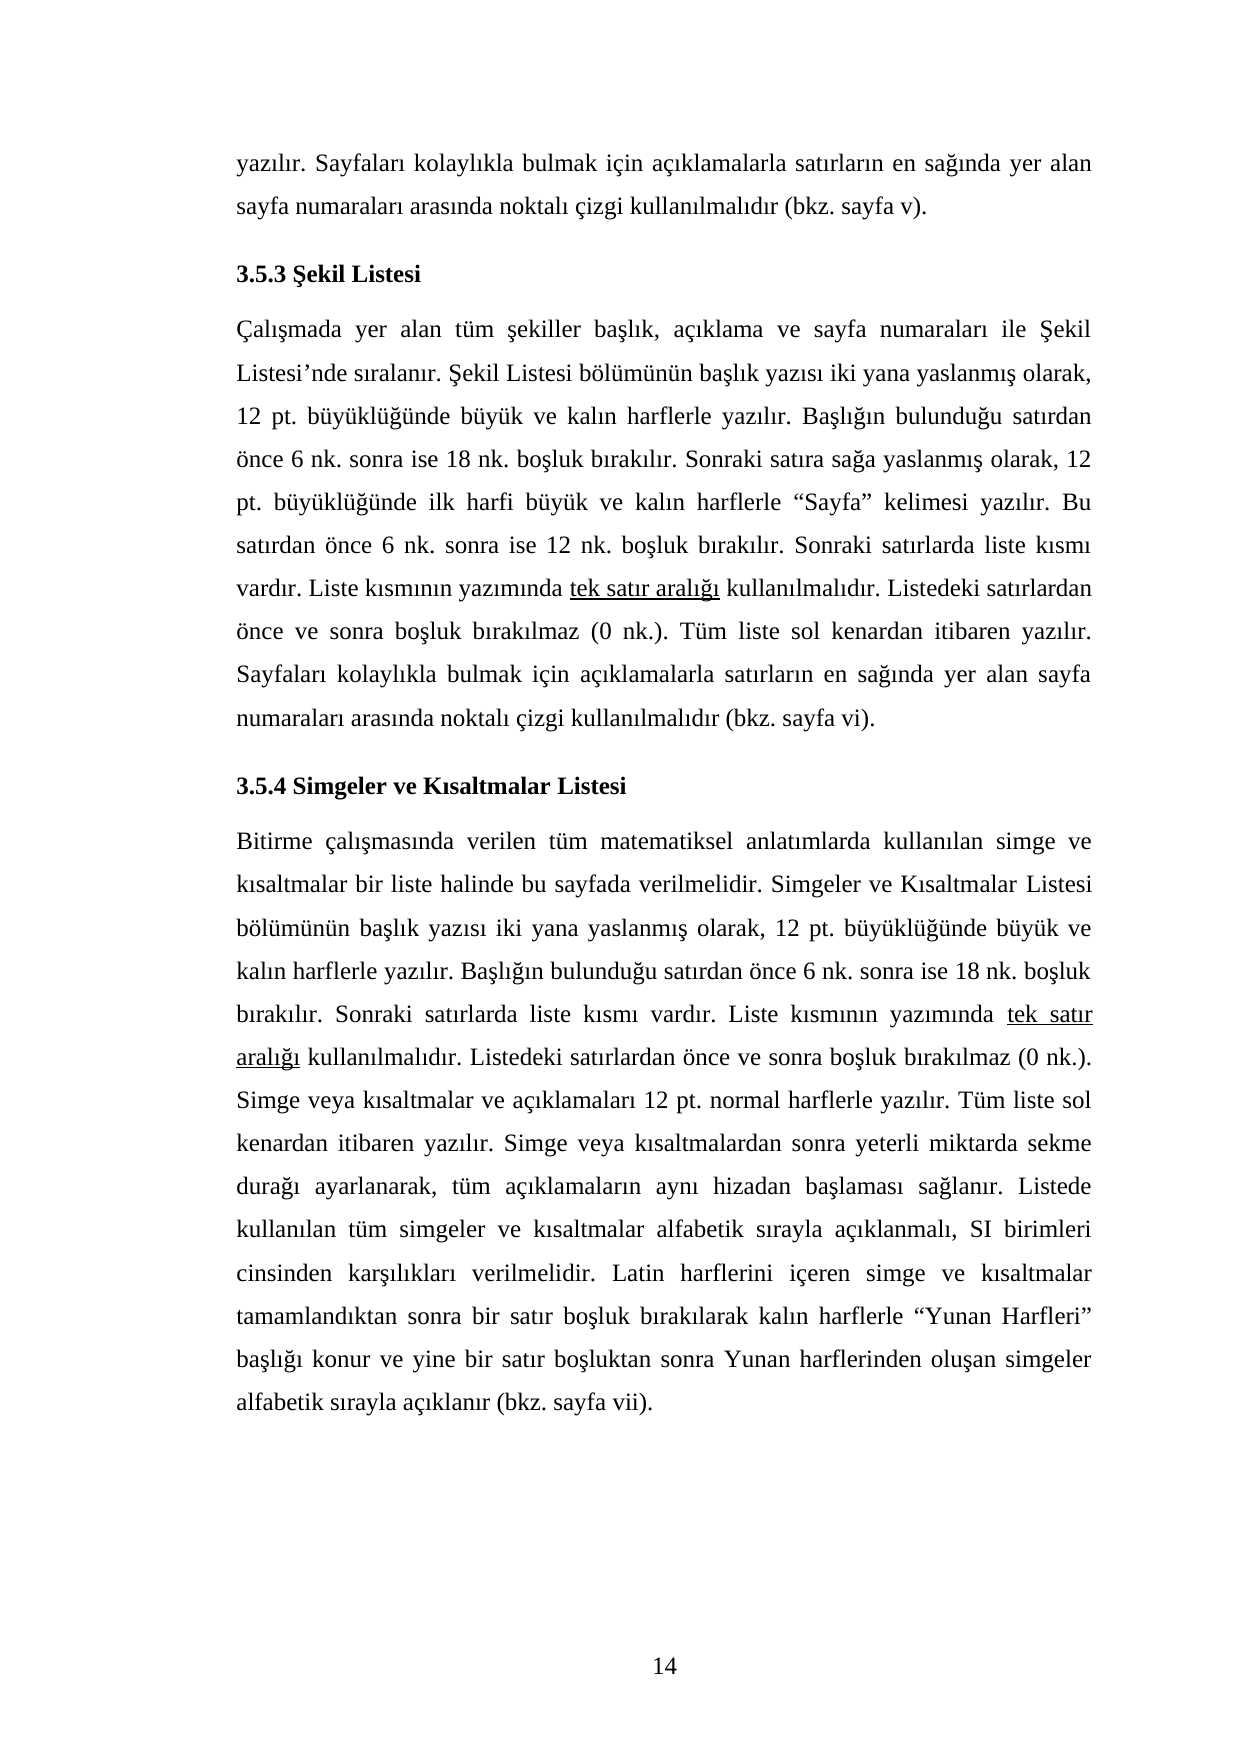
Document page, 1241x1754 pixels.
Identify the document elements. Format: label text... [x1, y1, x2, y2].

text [236, 148, 1092, 219]
subtitle Şekil Listesi [236, 259, 1092, 288]
subtitle Simgeler ve Kısaltmalar Listesi [236, 771, 1092, 799]
text Çalışmada yer alan tüm şekiller başlık, açıklama ve sayfa numaraları ile Şekil Listesi’nde sıralanır. Şekil Listesi bölümünün başlık yazısı iki yana yaslanmış olarak, 12 pt. büyüklüğünde büyük ve kalın harflerle yazılır. Başlığın bulunduğu satırdan önce 6 nk. sonra ise 18 nk. boşluk bırakılır. Sonraki satıra sağa yaslanmış olarak, 12 pt. büyüklüğünde ilk harfi büyük ve kalın harflerle “Sayfa” kelimesi yazılır. Bu satırdan önce 6 nk. sonra ise 12 nk. boşluk bırakılır. Sonraki satırlarda liste kısmı vardır. Liste kısmının yazımında tek satır aralığı kullanılmalıdır. Listedeki satırlardan önce ve sonra boşluk bırakılmaz (0 nk.). Tüm liste sol kenardan itibaren yazılır. Sayfaları kolaylıkla bulmak için açıklamalarla satırların en sağında yer alan sayfa numaraları arasında noktalı çizgi kullanılmalıdır (bkz. sayfa vi). [236, 314, 1092, 731]
text Bitirme çalışmasında verilen tüm matematiksel anlatımlarda kullanılan simge ve kısaltmalar bir liste halinde bu sayfada verilmelidir. Simgeler ve Kısaltmalar Listesi bölümünün başlık yazısı iki yana yaslanmış olarak, 12 pt. büyüklüğünde büyük ve kalın harflerle yazılır. Başlığın bulunduğu satırdan önce 6 nk. sonra ise 18 nk. boşluk bırakılır. Sonraki satırlarda liste kısmı vardır. Liste kısmının yazımında tek satır aralığı kullanılmalıdır. Listedeki satırlardan önce ve sonra boşluk bırakılmaz (0 nk.). Simge veya kısaltmalar ve açıklamaları 12 pt. normal harflerle yazılır. Tüm liste sol kenardan itibaren yazılır. Simge veya kısaltmalardan sonra yeterli miktarda sekme durağı ayarlanarak, tüm açıklamaların aynı hizadan başlaması sağlanır. Listede kullanılan tüm simgeler ve kısaltmalar alfabetik sırayla açıklanmalı, SI birimleri cinsinden karşılıkları verilmelidir. Latin harflerini içeren simge ve kısaltmalar tamamlandıktan sonra bir satır boşluk bırakılarak kalın harflerle “Yunan Harfleri” başlığı konur ve yine bir satır boşluktan sonra Yunan harflerinden oluşan simgeler alfabetik sırayla açıklanır (bkz. sayfa vii). [236, 826, 1092, 1416]
